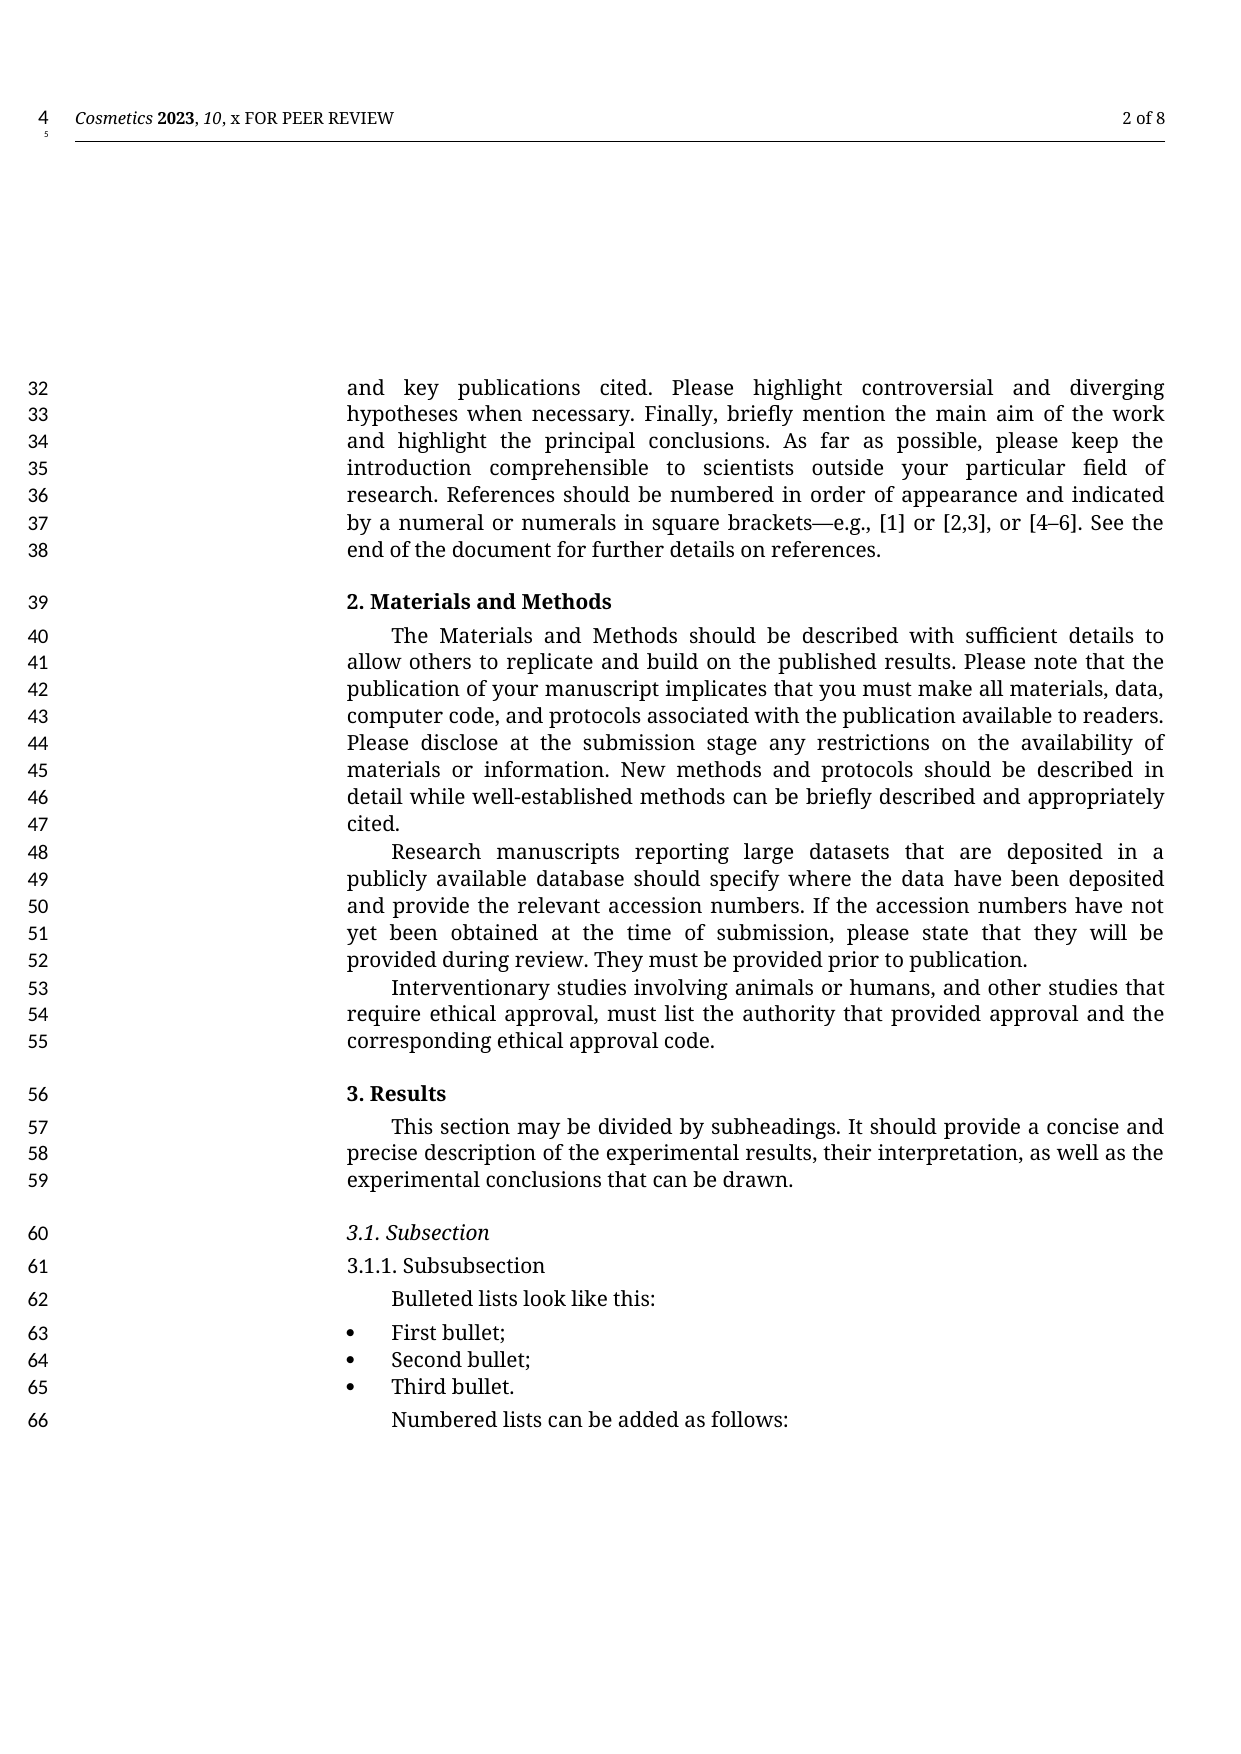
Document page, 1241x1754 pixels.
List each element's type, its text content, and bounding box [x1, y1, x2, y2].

text The Materials and Methods should be described with sufficient details to allow others to replicate and build on the published results. Please note that the publication of your manuscript implicates that you must make all materials, data, computer code, and protocols associated with the publication available to readers. Please disclose at the submission stage any restrictions on the availability of materials or information. New methods and protocols should be described in detail while well-established methods can be briefly described and appropriately cited. [347, 621, 1165, 838]
text Interventionary studies involving animals or humans, and other studies that require ethical approval, must list the authority that provided approval and the corresponding ethical approval code. [347, 973, 1165, 1054]
list Bulleted lists look like this: [347, 1285, 1165, 1312]
text First bullet; [347, 1318, 1165, 1346]
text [347, 374, 1165, 563]
text Research manuscripts reporting large datasets that are deposited in a publicly available database should specify where the data have been deposited and provide the relevant accession numbers. If the accession numbers have not yet been obtained at the time of submission, please state that they will be provided during review. They must be provided prior to publication. [347, 838, 1165, 973]
text This section may be divided by subheadings. It should provide a concise and precise description of the experimental results, their interpretation, as well as the experimental conclusions that can be drawn. [347, 1113, 1165, 1194]
text Third bullet. [347, 1372, 1165, 1399]
subtitle 3.1.1. Subsubsection [347, 1252, 1165, 1279]
list Numbered lists can be added as follows: [347, 1406, 1165, 1433]
subtitle 3.1. Subsection [347, 1219, 1165, 1246]
subtitle 2. Materials and Methods [347, 588, 1165, 615]
subtitle 3. Results [347, 1079, 1165, 1106]
text Second bullet; [347, 1346, 1165, 1372]
